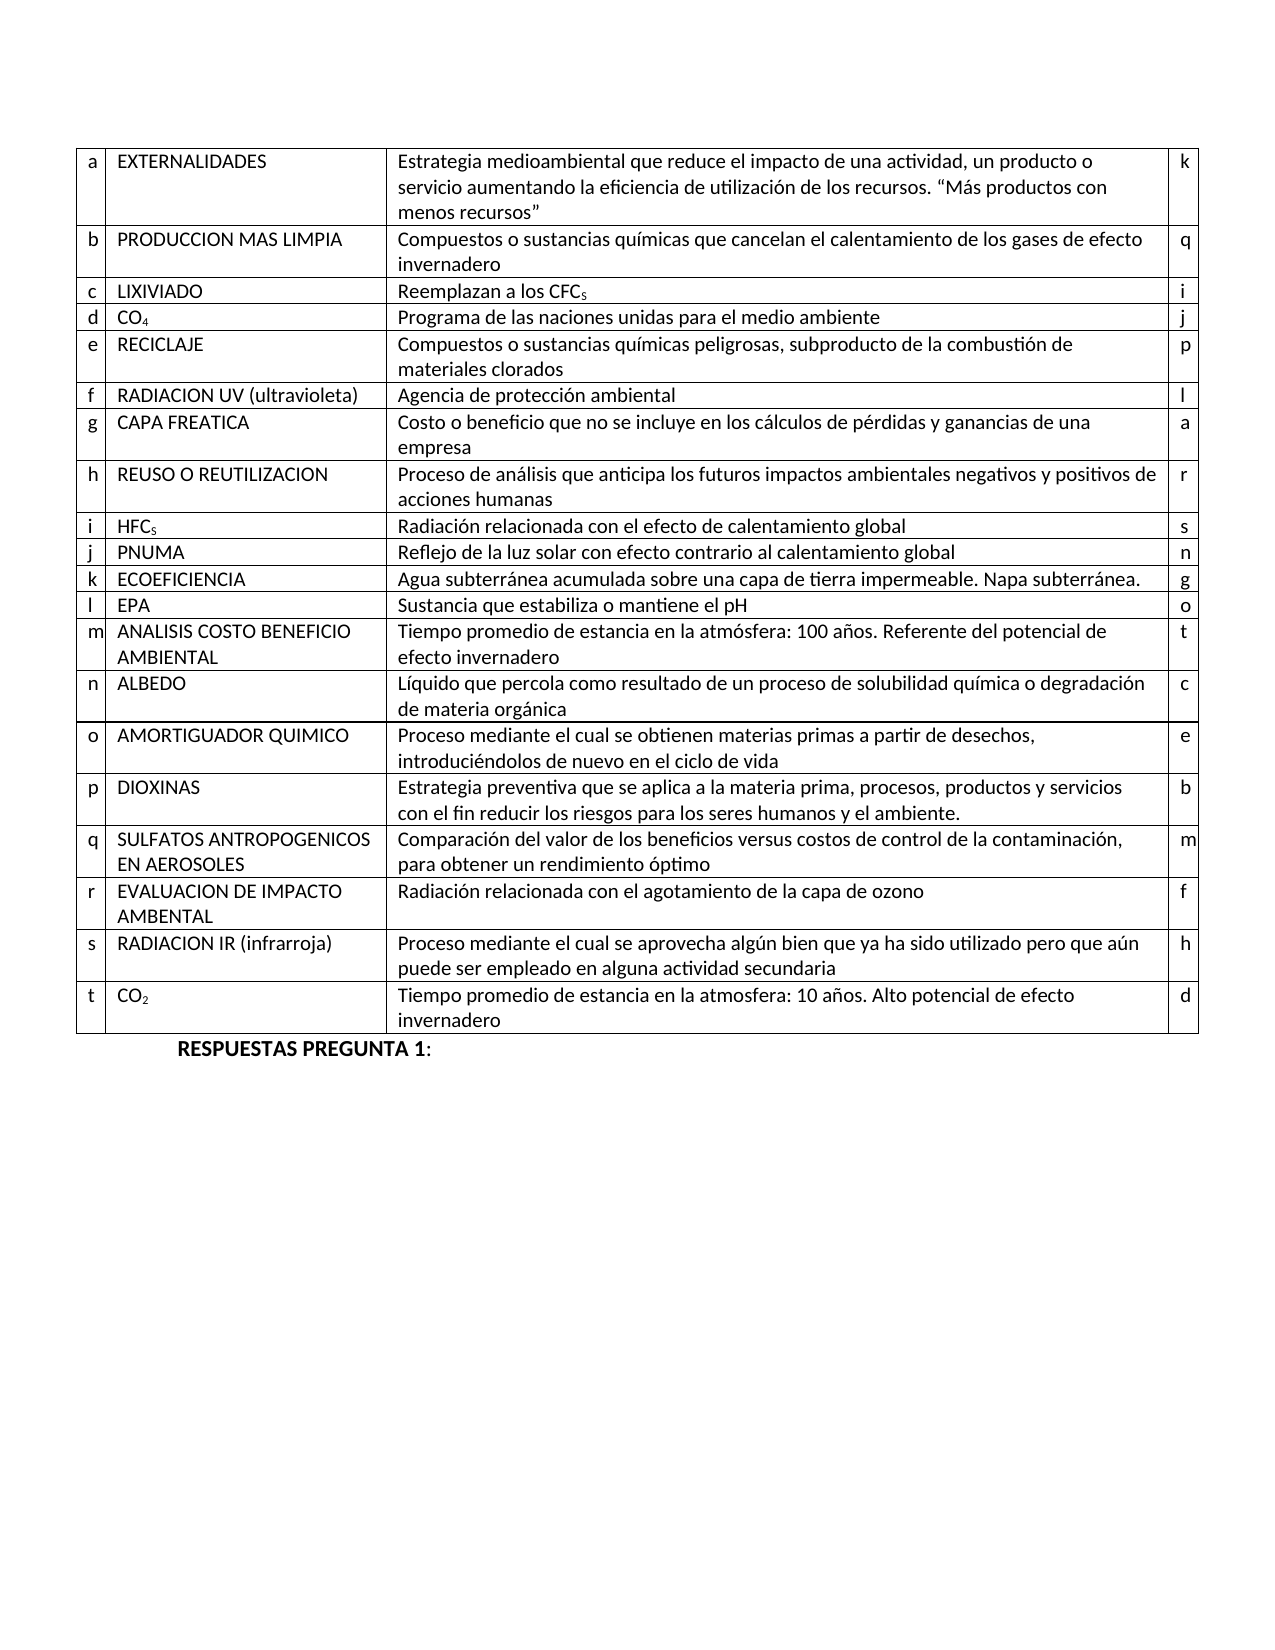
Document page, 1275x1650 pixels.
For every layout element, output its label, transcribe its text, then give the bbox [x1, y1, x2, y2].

table_cell CAPA FREATICA [106, 409, 386, 460]
table_cell n [1169, 539, 1198, 565]
table_cell REUSO O REUTILIZACION [106, 461, 386, 512]
table_cell g [1169, 566, 1198, 591]
table_cell DIOXINAS [106, 774, 386, 825]
table_header a [77, 149, 105, 225]
table_cell p [1169, 331, 1198, 382]
table_cell Radiación relacionada con el efecto de calentamiento global [387, 513, 1168, 538]
table_cell Reemplazan a los CFCS [387, 278, 1168, 303]
table_cell Agencia de protección ambiental [387, 383, 1168, 408]
text RESPUESTAS PREGUNTA 1: [177, 1034, 1098, 1062]
table_cell ECOEFICIENCIA [106, 566, 386, 591]
table_cell i [77, 513, 105, 538]
table_cell c [1169, 671, 1198, 721]
table_cell a [1169, 409, 1198, 460]
table_cell l [1169, 383, 1198, 408]
table_header EXTERNALIDADES [106, 149, 386, 225]
table_cell f [77, 383, 105, 408]
table_cell HFCS [106, 513, 386, 538]
table_cell Costo o beneficio que no se incluye en los cálculos de pérdidas y ganancias de una empresa [387, 409, 1168, 460]
table_cell AMORTIGUADOR QUIMICO [106, 723, 386, 773]
table_cell e [77, 331, 105, 382]
table_cell r [1169, 461, 1198, 512]
table_cell o [77, 723, 105, 773]
table_cell t [1169, 619, 1198, 669]
table_cell Comparación del valor de los beneficios versus costos de control de la contaminación, para obtener un rendimiento óptimo [387, 826, 1168, 877]
table_cell Tiempo promedio de estancia en la atmosfera: 10 años. Alto potencial de efecto invernadero [387, 982, 1168, 1033]
table_cell Sustancia que estabiliza o mantiene el pH [387, 592, 1168, 618]
table_cell Estrategia preventiva que se aplica a la materia prima, procesos, productos y servicios con el fin reducir los riesgos para los seres humanos y el ambiente. [387, 774, 1168, 825]
table_cell Proceso de análisis que anticipa los futuros impactos ambientales negativos y positivos de acciones humanas [387, 461, 1168, 512]
table_cell f [1169, 878, 1198, 929]
table_cell Programa de las naciones unidas para el medio ambiente [387, 304, 1168, 330]
table_cell Tiempo promedio de estancia en la atmósfera: 100 años. Referente del potencial de efecto invernadero [387, 619, 1168, 669]
table_cell Líquido que percola como resultado de un proceso de solubilidad química o degradación de materia orgánica [387, 671, 1168, 721]
table_cell d [77, 304, 105, 330]
table_cell Compuestos o sustancias químicas peligrosas, subproducto de la combustión de materiales clorados [387, 331, 1168, 382]
table_cell o [1169, 592, 1198, 618]
table_cell l [77, 592, 105, 618]
table_cell Radiación relacionada con el agotamiento de la capa de ozono [387, 878, 1168, 929]
table_cell d [1169, 982, 1198, 1033]
table_cell i [1169, 278, 1198, 303]
table_cell m [77, 619, 105, 669]
table_cell CO2 [106, 982, 386, 1033]
table_cell q [1169, 226, 1198, 277]
table_cell EVALUACION DE IMPACTO AMBENTAL [106, 878, 386, 929]
table_cell j [77, 539, 105, 565]
table_cell h [1169, 930, 1198, 981]
table_cell j [1169, 304, 1198, 330]
table_cell g [77, 409, 105, 460]
table_cell p [77, 774, 105, 825]
table_cell RADIACION IR (infrarroja) [106, 930, 386, 981]
table_cell s [77, 930, 105, 981]
table_cell PNUMA [106, 539, 386, 565]
table_cell Agua subterránea acumulada sobre una capa de tierra impermeable. Napa subterránea. [387, 566, 1168, 591]
table_cell RADIACION UV (ultravioleta) [106, 383, 386, 408]
table_cell ALBEDO [106, 671, 386, 721]
table_cell Proceso mediante el cual se obtienen materias primas a partir de desechos, introduciéndolos de nuevo en el ciclo de vida [387, 723, 1168, 773]
table_cell Compuestos o sustancias químicas que cancelan el calentamiento de los gases de efecto invernadero [387, 226, 1168, 277]
table_header Estrategia medioambiental que reduce el impacto de una actividad, un producto o servicio aumentando la eficiencia de utilización de los recursos. “Más productos con menos recursos” [387, 149, 1168, 225]
table_cell s [1169, 513, 1198, 538]
table_cell Proceso mediante el cual se aprovecha algún bien que ya ha sido utilizado pero que aún puede ser empleado en alguna actividad secundaria [387, 930, 1168, 981]
table_cell ANALISIS COSTO BENEFICIO AMBIENTAL [106, 619, 386, 669]
table_cell LIXIVIADO [106, 278, 386, 303]
table_cell c [77, 278, 105, 303]
table_cell t [77, 982, 105, 1033]
table_cell h [77, 461, 105, 512]
table_cell k [77, 566, 105, 591]
table_cell r [77, 878, 105, 929]
table_cell e [1169, 723, 1198, 773]
table_header k [1169, 149, 1198, 225]
table_cell PRODUCCION MAS LIMPIA [106, 226, 386, 277]
table_cell RECICLAJE [106, 331, 386, 382]
table_cell Reflejo de la luz solar con efecto contrario al calentamiento global [387, 539, 1168, 565]
table_cell b [77, 226, 105, 277]
table_cell m [1169, 826, 1198, 877]
table_cell CO4 [106, 304, 386, 330]
table_cell q [77, 826, 105, 877]
table_cell n [77, 671, 105, 721]
table_cell b [1169, 774, 1198, 825]
table_cell EPA [106, 592, 386, 618]
table_cell SULFATOS ANTROPOGENICOS EN AEROSOLES [106, 826, 386, 877]
